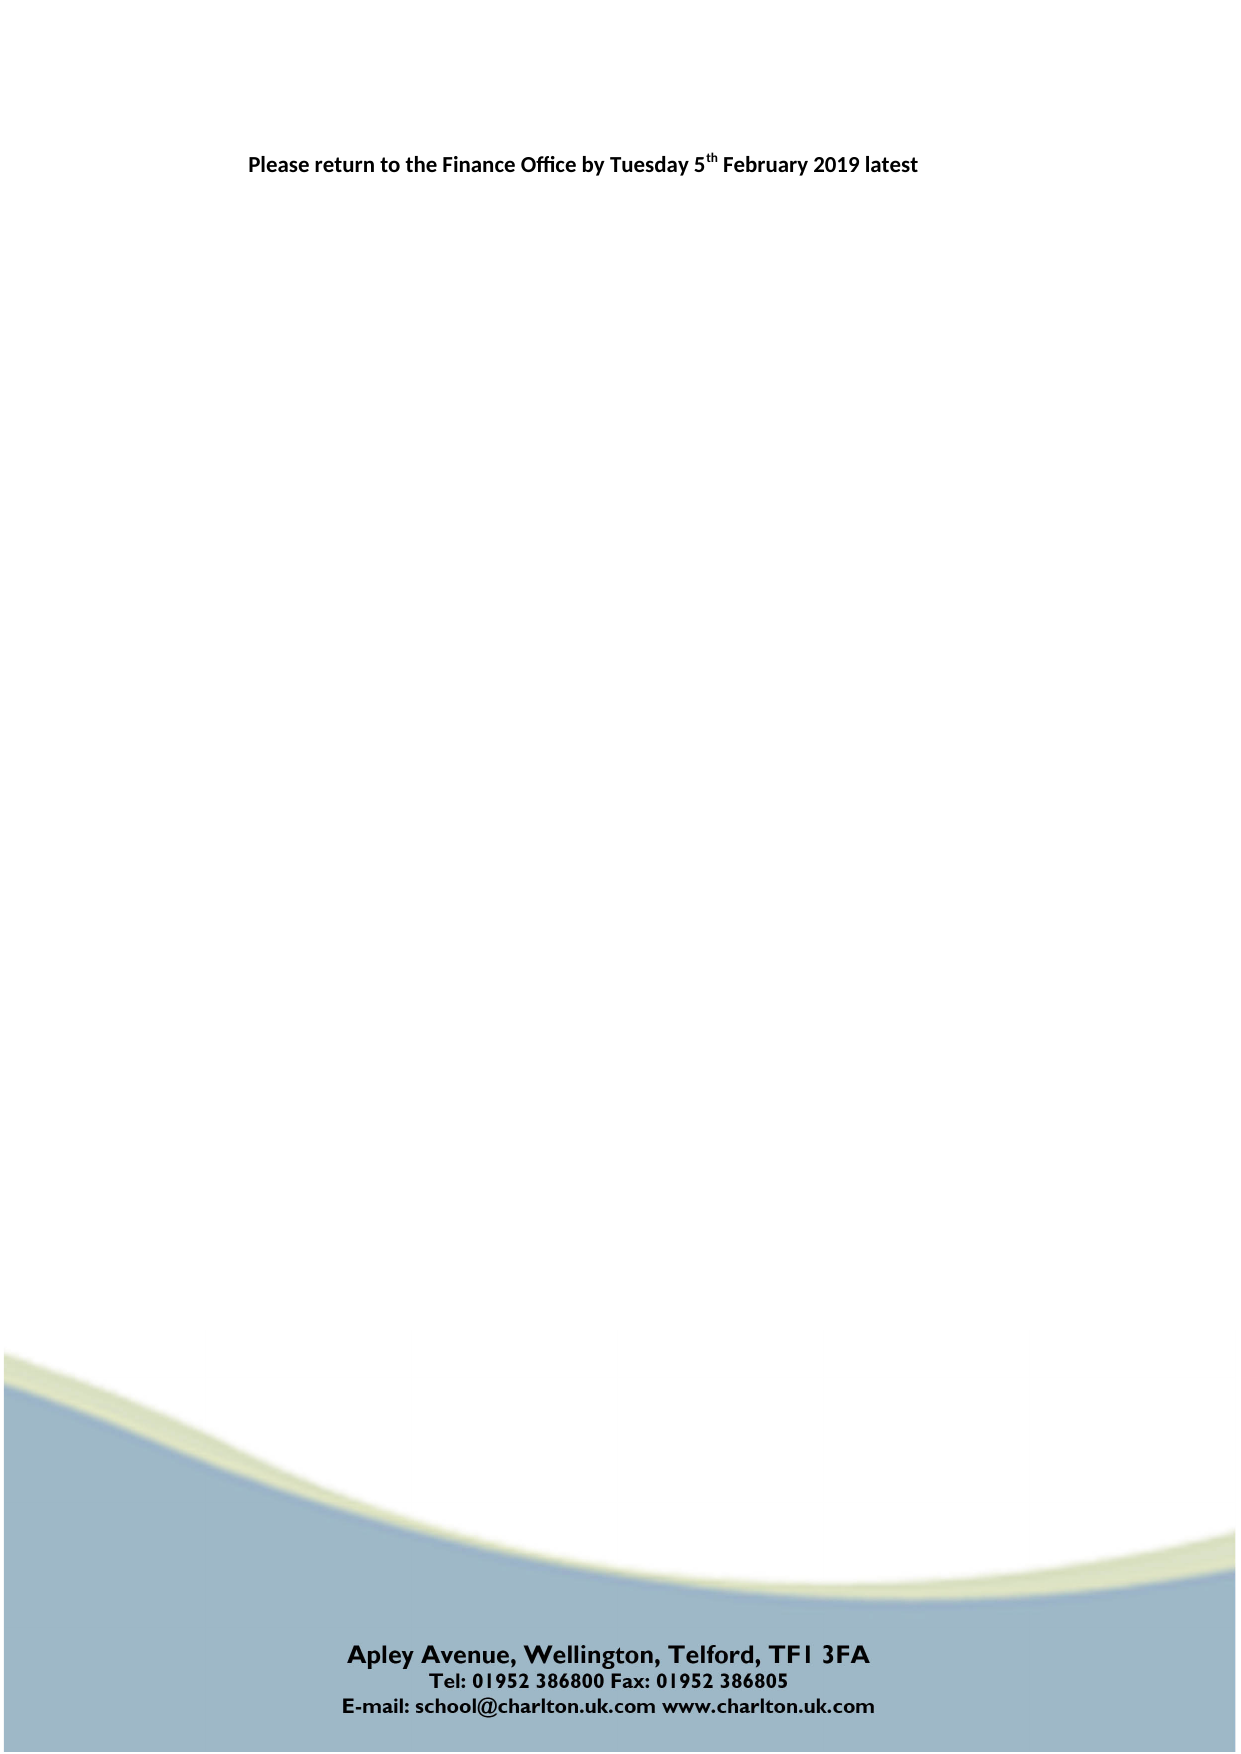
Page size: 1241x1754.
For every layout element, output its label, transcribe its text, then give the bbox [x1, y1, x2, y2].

text Please return to the Finance Office by Tuesday 5th February 2019 latest [76, 150, 1090, 178]
picture [3, 1330, 1236, 1752]
